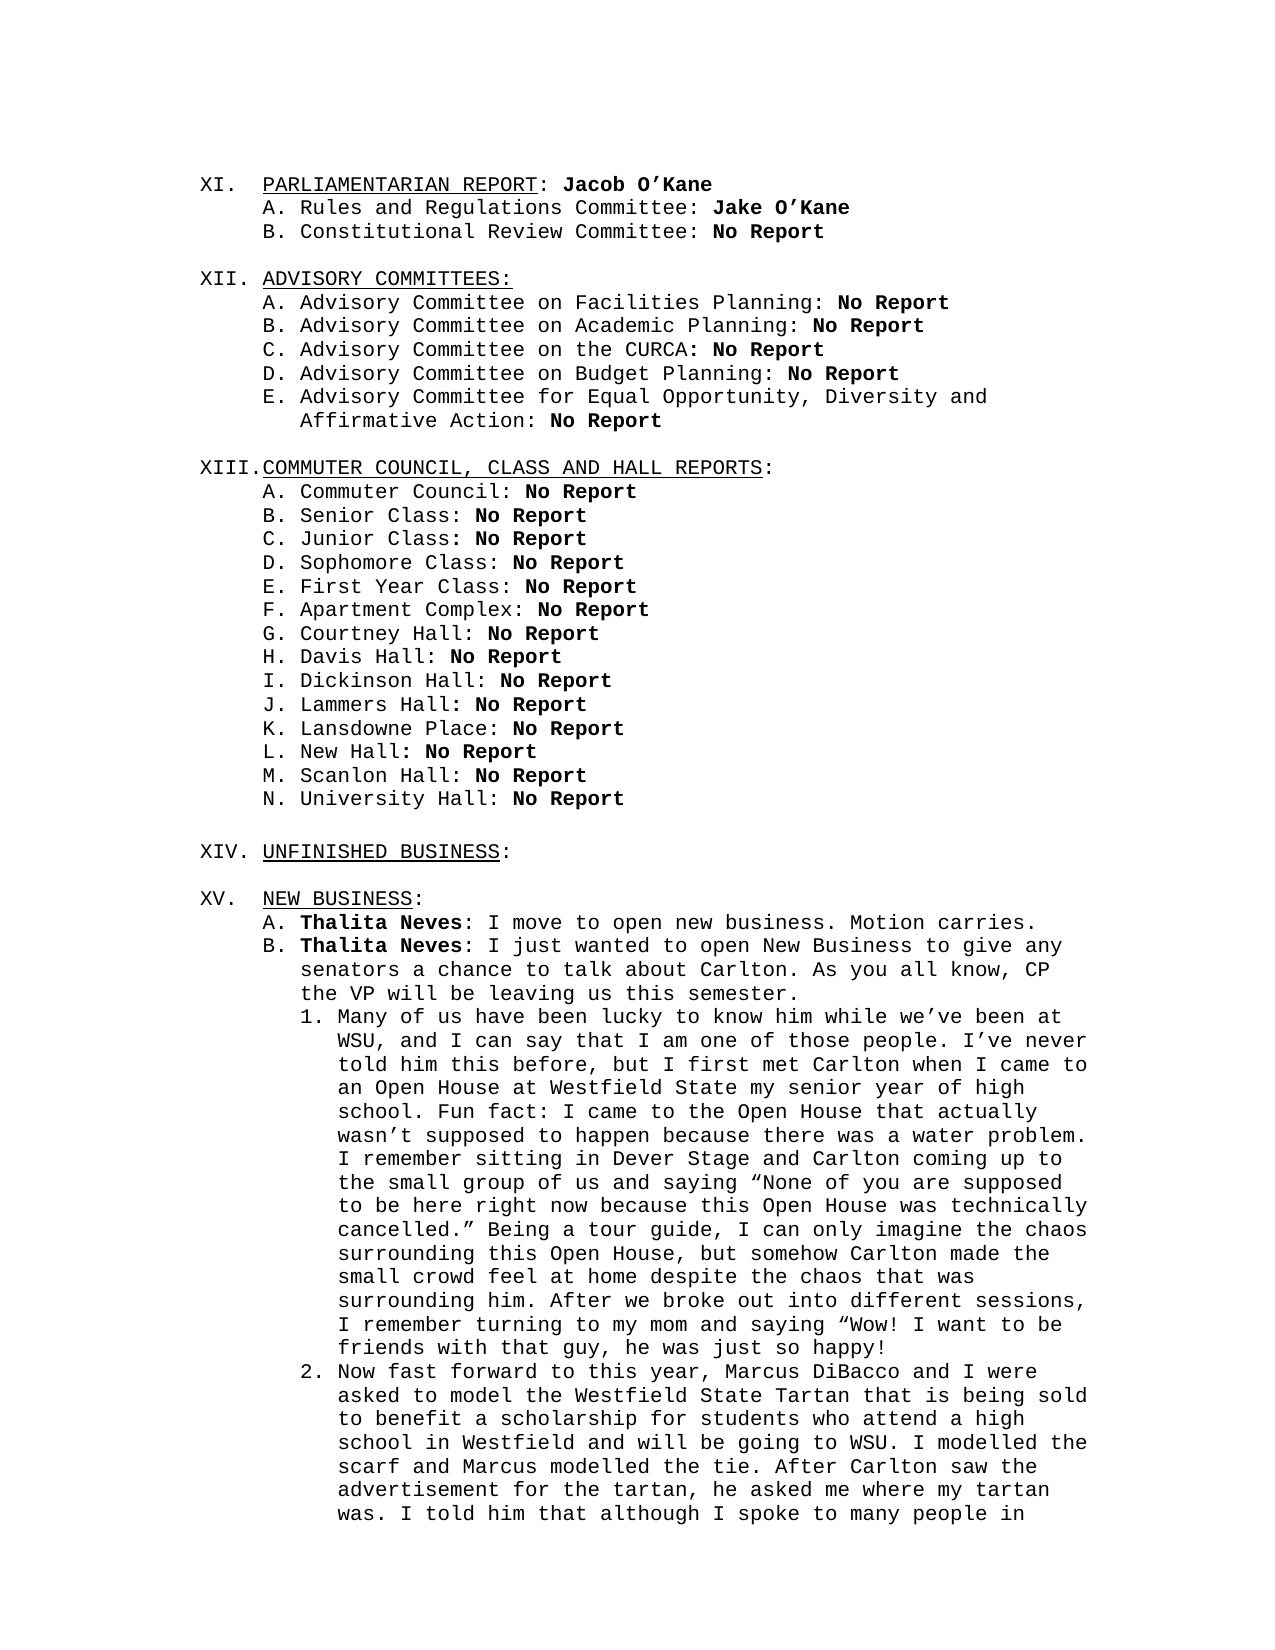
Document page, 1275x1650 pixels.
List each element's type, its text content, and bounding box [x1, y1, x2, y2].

list Rules and Regulations Committee: Jake O’Kane [262, 197, 1087, 221]
list Davis Hall: No Report [262, 647, 1087, 670]
list Advisory Committee for Equal Opportunity, Diversity and Affirmative Action: No Report [262, 386, 1087, 434]
list Advisory Committee on Budget Planning: No Report [262, 363, 1087, 386]
list Advisory Committee on Academic Planning: No Report [262, 316, 1087, 339]
list Advisory Committee on Facilities Planning: No Report [262, 292, 1087, 316]
list Thalita Neves: I move to open new business. Motion carries. [262, 912, 1087, 935]
list ADVISORY COMMITTEES: [200, 268, 1087, 292]
list Dickinson Hall: No Report [262, 670, 1087, 694]
list First Year Class: No Report [262, 576, 1087, 599]
list New Hall: No Report [262, 741, 1087, 765]
list Commuter Council: No Report [262, 481, 1087, 505]
list Scanlon Hall: No Report [262, 765, 1087, 788]
list Senior Class: No Report [262, 505, 1087, 528]
list UNFINISHED BUSINESS: [200, 841, 1087, 864]
list Courtney Hall: No Report [262, 623, 1087, 647]
list Constitutional Review Committee: No Report [262, 221, 1087, 244]
list Lansdowne Place: No Report [262, 717, 1087, 741]
list NEW BUSINESS: [200, 888, 1087, 912]
list Apartment Complex: No Report [262, 599, 1087, 623]
list Junior Class: No Report [262, 528, 1087, 552]
list COMMUTER COUNCIL, CLASS AND HALL REPORTS: [199, 457, 1087, 481]
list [300, 1361, 1087, 1527]
list Lammers Hall: No Report [262, 694, 1087, 717]
list University Hall: No Report [262, 788, 1087, 812]
list Many of us have been lucky to know him while we’ve been at WSU, and I can say that I am one of those people. I’ve never told him this before, but I first met Carlton when I came to an Open House at Westfield State my senior year of high school. Fun fact: I came to the Open House that actually wasn’t supposed to happen because there was a water problem. I remember sitting in Dever Stage and Carlton coming up to the small group of us and saying “None of you are supposed to be here right now because this Open House was technically cancelled.” Being a tour guide, I can only imagine the chaos surrounding this Open House, but somehow Carlton made the small crowd feel at home despite the chaos that was surrounding him. After we broke out into different sessions, I remember turning to my mom and saying “Wow! I want to be friends with that guy, he was just so happy! [300, 1006, 1087, 1361]
list Advisory Committee on the CURCA: No Report [262, 339, 1087, 363]
list Sophomore Class: No Report [262, 552, 1087, 576]
list Thalita Neves: I just wanted to open New Business to give any senators a chance to talk about Carlton. As you all know, CP the VP will be leaving us this semester. [262, 935, 1087, 1006]
list PARLIAMENTARIAN REPORT: Jacob O’Kane [200, 174, 1087, 197]
